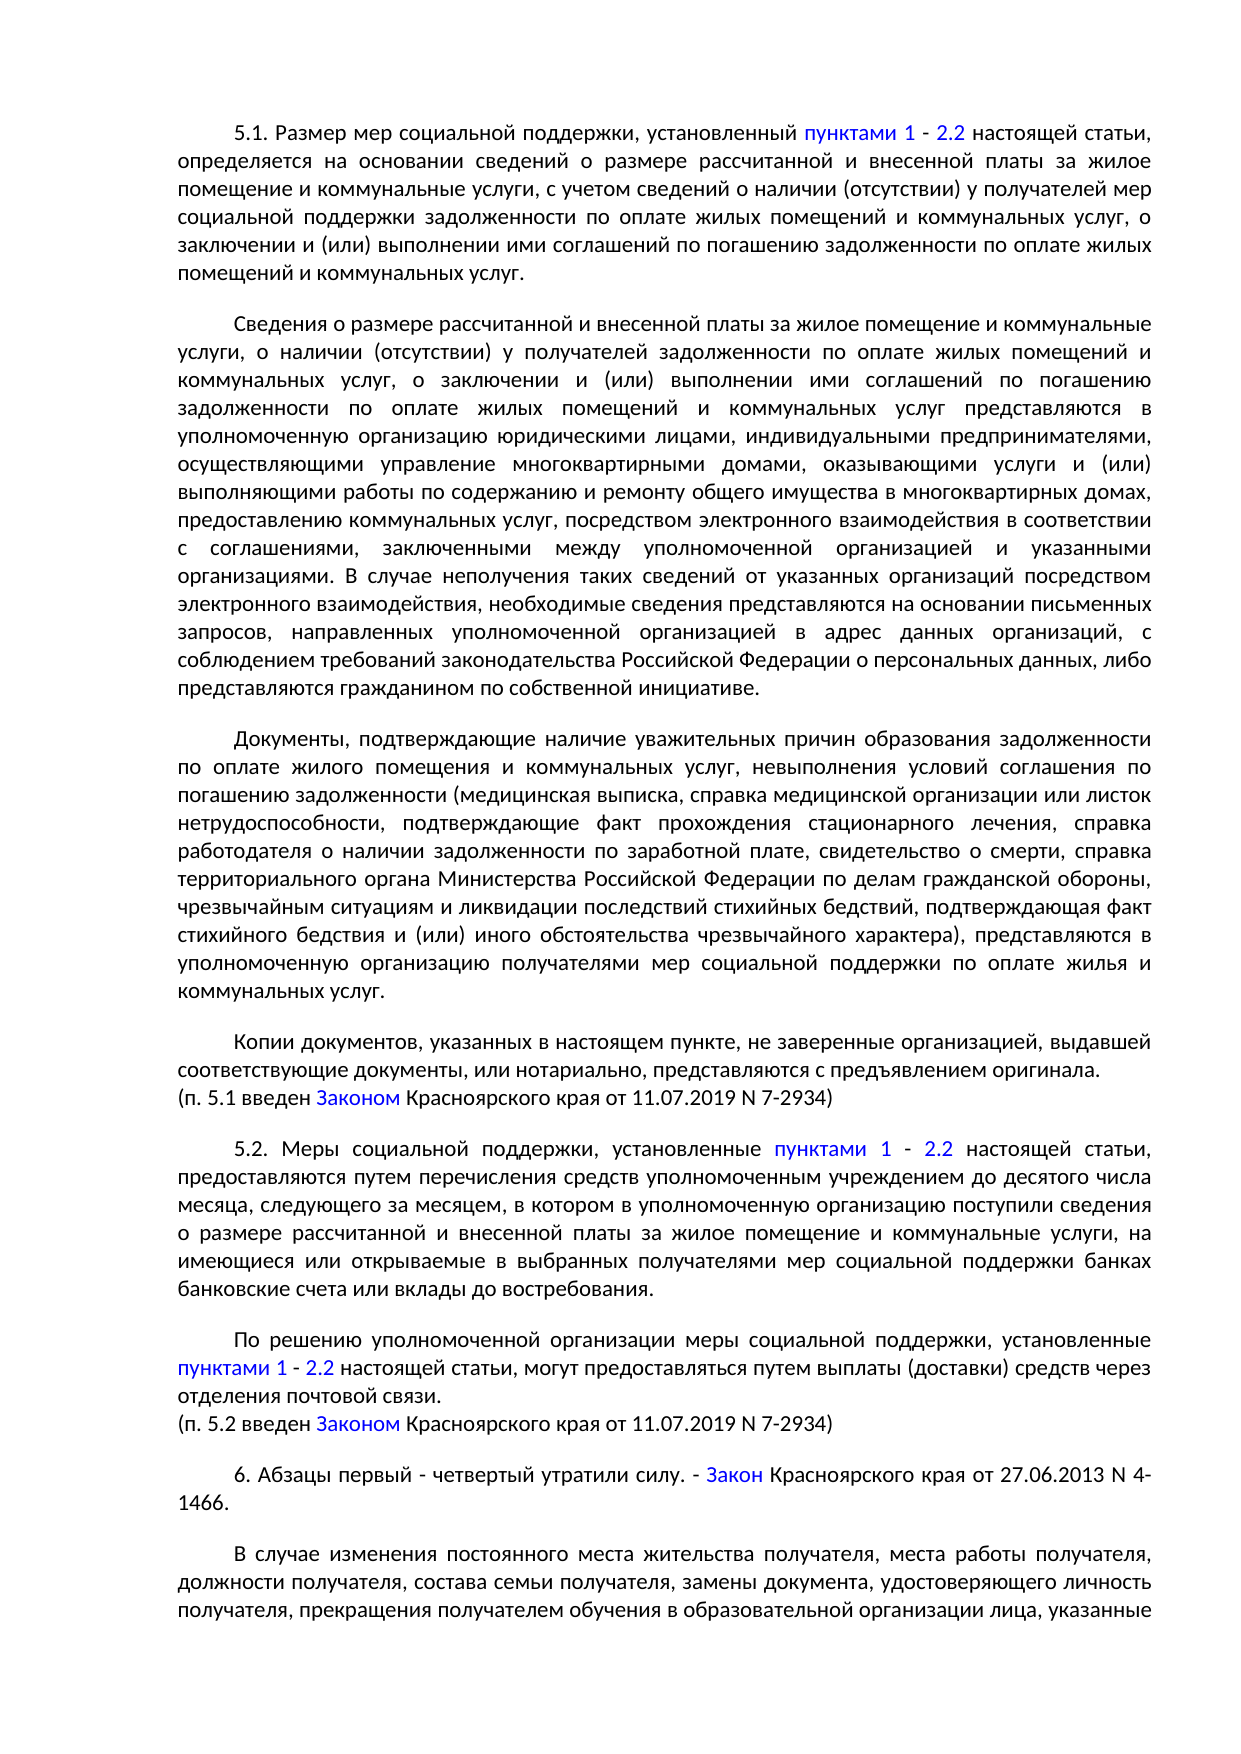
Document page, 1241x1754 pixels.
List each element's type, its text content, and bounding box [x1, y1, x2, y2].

text 5.1. Размер мер социальной поддержки, установленный пунктами 1 - 2.2 настоящей статьи, определяется на основании сведений о размере рассчитанной и внесенной платы за жилое помещение и коммунальные услуги, с учетом сведений о наличии (отсутствии) у получателей мер социальной поддержки задолженности по оплате жилых помещений и коммунальных услуг, о заключении и (или) выполнении ими соглашений по погашению задолженности по оплате жилых помещений и коммунальных услуг. [177, 118, 1152, 286]
text 5.2. Меры социальной поддержки, установленные пунктами 1 - 2.2 настоящей статьи, предоставляются путем перечисления средств уполномоченным учреждением до десятого числа месяца, следующего за месяцем, в котором в уполномоченную организацию поступили сведения о размере рассчитанной и внесенной платы за жилое помещение и коммунальные услуги, на имеющиеся или открываемые в выбранных получателями мер социальной поддержки банках банковские счета или вклады до востребования. [177, 1134, 1152, 1303]
text Документы, подтверждающие наличие уважительных причин образования задолженности по оплате жилого помещения и коммунальных услуг, невыполнения условий соглашения по погашению задолженности (медицинская выписка, справка медицинской организации или листок нетрудоспособности, подтверждающие факт прохождения стационарного лечения, справка работодателя о наличии задолженности по заработной плате, свидетельство о смерти, справка территориального органа Министерства Российской Федерации по делам гражданской обороны, чрезвычайным ситуациям и ликвидации последствий стихийных бедствий, подтверждающая факт стихийного бедствия и (или) иного обстоятельства чрезвычайного характера), представляются в уполномоченную организацию получателями мер социальной поддержки по оплате жилья и коммунальных услуг. [177, 724, 1152, 1004]
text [177, 1539, 1152, 1623]
text 6. Абзацы первый - четвертый утратили силу. - Закон Красноярского края от 27.06.2013 N 4-1466. [177, 1461, 1152, 1517]
text По решению уполномоченной организации меры социальной поддержки, установленные пунктами 1 - 2.2 настоящей статьи, могут предоставляться путем выплаты (доставки) средств через отделения почтовой связи. [177, 1326, 1152, 1409]
text Копии документов, указанных в настоящем пункте, не заверенные организацией, выдавшей соответствующие документы, или нотариально, представляются с предъявлением оригинала. [177, 1027, 1152, 1083]
text (п. 5.2 введен Законом Красноярского края от 11.07.2019 N 7-2934) [177, 1409, 1152, 1438]
text Сведения о размере рассчитанной и внесенной платы за жилое помещение и коммунальные услуги, о наличии (отсутствии) у получателей задолженности по оплате жилых помещений и коммунальных услуг, о заключении и (или) выполнении ими соглашений по погашению задолженности по оплате жилых помещений и коммунальных услуг представляются в уполномоченную организацию юридическими лицами, индивидуальными предпринимателями, осуществляющими управление многоквартирными домами, оказывающими услуги и (или) выполняющими работы по содержанию и ремонту общего имущества в многоквартирных домах, предоставлению коммунальных услуг, посредством электронного взаимодействия в соответствии с соглашениями, заключенными между уполномоченной организацией и указанными организациями. В случае неполучения таких сведений от указанных организаций посредством электронного взаимодействия, необходимые сведения представляются на основании письменных запросов, направленных уполномоченной организацией в адрес данных организаций, с соблюдением требований законодательства Российской Федерации о персональных данных, либо представляются гражданином по собственной инициативе. [177, 309, 1152, 701]
text (п. 5.1 введен Законом Красноярского края от 11.07.2019 N 7-2934) [177, 1083, 1152, 1112]
